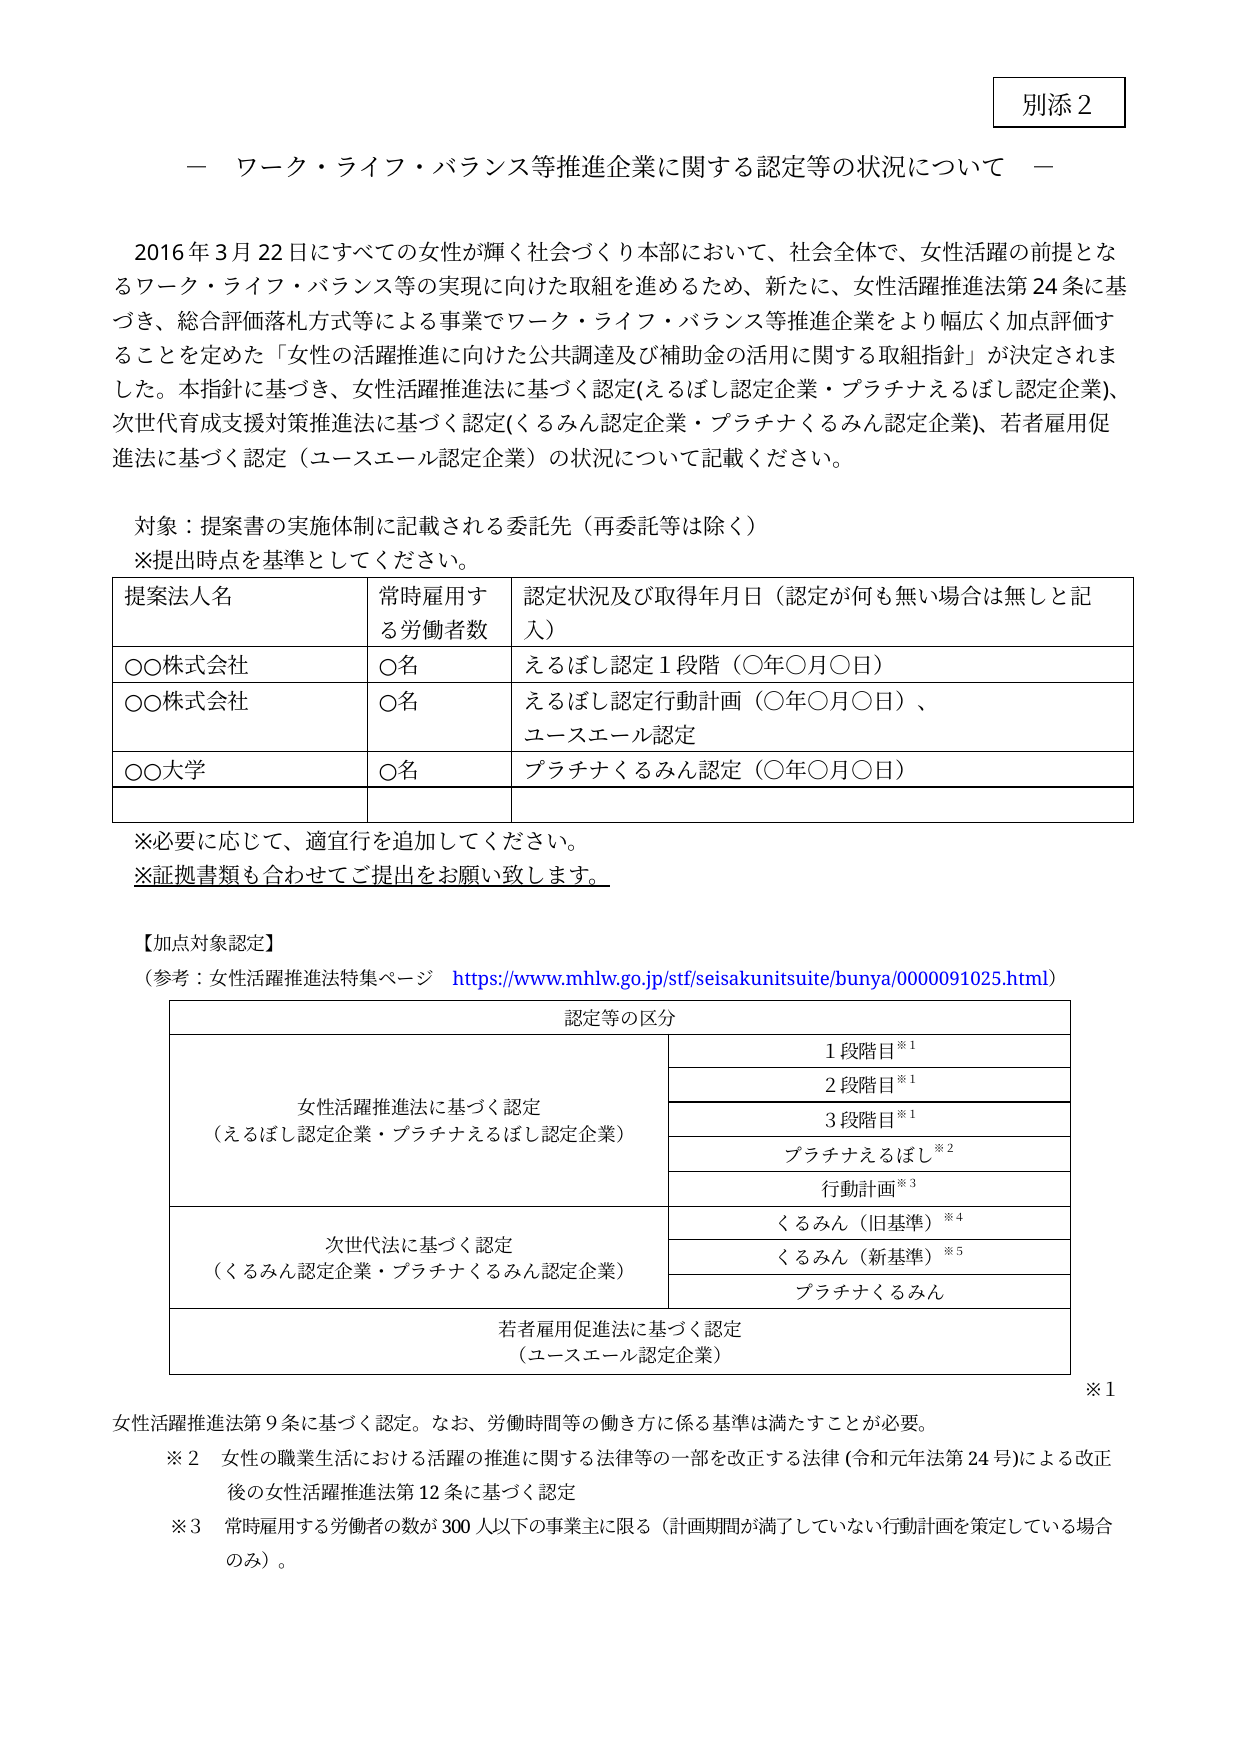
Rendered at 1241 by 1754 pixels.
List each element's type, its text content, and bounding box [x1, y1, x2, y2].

text － ワーク・ライフ・バランス等推進企業に関する認定等の状況について － [112, 131, 1128, 200]
table_cell プラチナくるみん認定（○年○月○日） [512, 752, 1133, 786]
table_cell くるみん（旧基準）※４ [669, 1207, 1070, 1239]
text ※３ 常時雇用する労働者の数が300 人以下の事業主に限る（計画期間が満了していない行動計画を策定している場合のみ）。 [171, 1508, 1128, 1577]
table_cell [512, 788, 1133, 822]
table_cell えるぼし認定行動計画（○年○月○日）、 ユースエール認定 [512, 683, 1133, 751]
table_cell ○名 [368, 647, 511, 682]
table_cell ○○株式会社 [113, 683, 367, 751]
table_cell １段階目※１ [669, 1035, 1070, 1067]
table_cell ○名 [368, 683, 511, 751]
text 対象：提案書の実施体制に記載される委託先（再委託等は除く） [112, 508, 1128, 542]
table_header 常時雇用する労働者数 [368, 578, 511, 646]
text ※提出時点を基準としてください。 [112, 542, 1128, 577]
table_cell ○○大学 [113, 752, 367, 786]
table_header 認定状況及び取得年月日（認定が何も無い場合は無しと記入） [512, 578, 1133, 646]
table_cell プラチナえるぼし※２ [669, 1137, 1070, 1171]
text （参考：女性活躍推進法特集ページ https://www.mhlw.go.jp/stf/seisakunitsuite/bunya/0000091025.html） [134, 960, 1128, 994]
table_cell プラチナくるみん [669, 1275, 1070, 1308]
table_cell ○○株式会社 [113, 647, 367, 682]
table_cell 行動計画※３ [669, 1172, 1070, 1206]
text ※２ 女性の職業生活における活躍の推進に関する法律等の一部を改正する法律 (令和元年法第24 号)による改正後の女性活躍推進法第12 条に基づく認定 [142, 1440, 1128, 1508]
text ※１ 女性活躍推進法第９条に基づく認定。なお、労働時間等の働き方に係る基準は満たすことが必要。 [112, 1371, 1128, 1440]
text 【加点対象認定】 [134, 926, 1128, 960]
table_cell ３段階目※１ [669, 1103, 1070, 1136]
table_cell えるぼし認定１段階（○年○月○日） [512, 647, 1133, 682]
text ※必要に応じて、適宜行を追加してください。 [112, 823, 1128, 857]
text ※証拠書類も合わせてご提出をお願い致します。 [112, 857, 1128, 891]
table_cell [368, 788, 511, 822]
table_cell 若者雇用促進法に基づく認定 （ユースエール認定企業） [170, 1309, 1070, 1373]
table_cell [113, 788, 367, 822]
table_header 認定等の区分 [170, 1001, 1070, 1033]
table_cell ２段階目※１ [669, 1068, 1070, 1101]
table_header 提案法人名 [113, 578, 367, 646]
table_cell くるみん（新基準）※５ [669, 1240, 1070, 1273]
table_cell 女性活躍推進法に基づく認定 （えるぼし認定企業・プラチナえるぼし認定企業） [170, 1035, 668, 1206]
table_cell 次世代法に基づく認定 （くるみん認定企業・プラチナくるみん認定企業） [170, 1207, 668, 1308]
text 2016年3月22日にすべての女性が輝く社会づくり本部において、社会全体で、女性活躍の前提となるワーク・ライフ・バランス等の実現に向けた取組を進めるため、新たに、女性活躍推進法第24条に基づき、総合評価落札方式等による事業でワーク・ライフ・バランス等推進企業をより幅広く加点評価することを定めた「女性の活躍推進に向けた公共調達及び補助金の活用に関する取組指針」が決定されました。本指針に基づき、女性活躍推進法に基づく認定(えるぼし認定企業・プラチナえるぼし認定企業)、次世代育成支援対策推進法に基づく認定(くるみん認定企業・プラチナくるみん認定企業)、若者雇用促進法に基づく認定（ユースエール認定企業）の状況について記載ください。 [112, 234, 1128, 474]
table_cell ○名 [368, 752, 511, 786]
